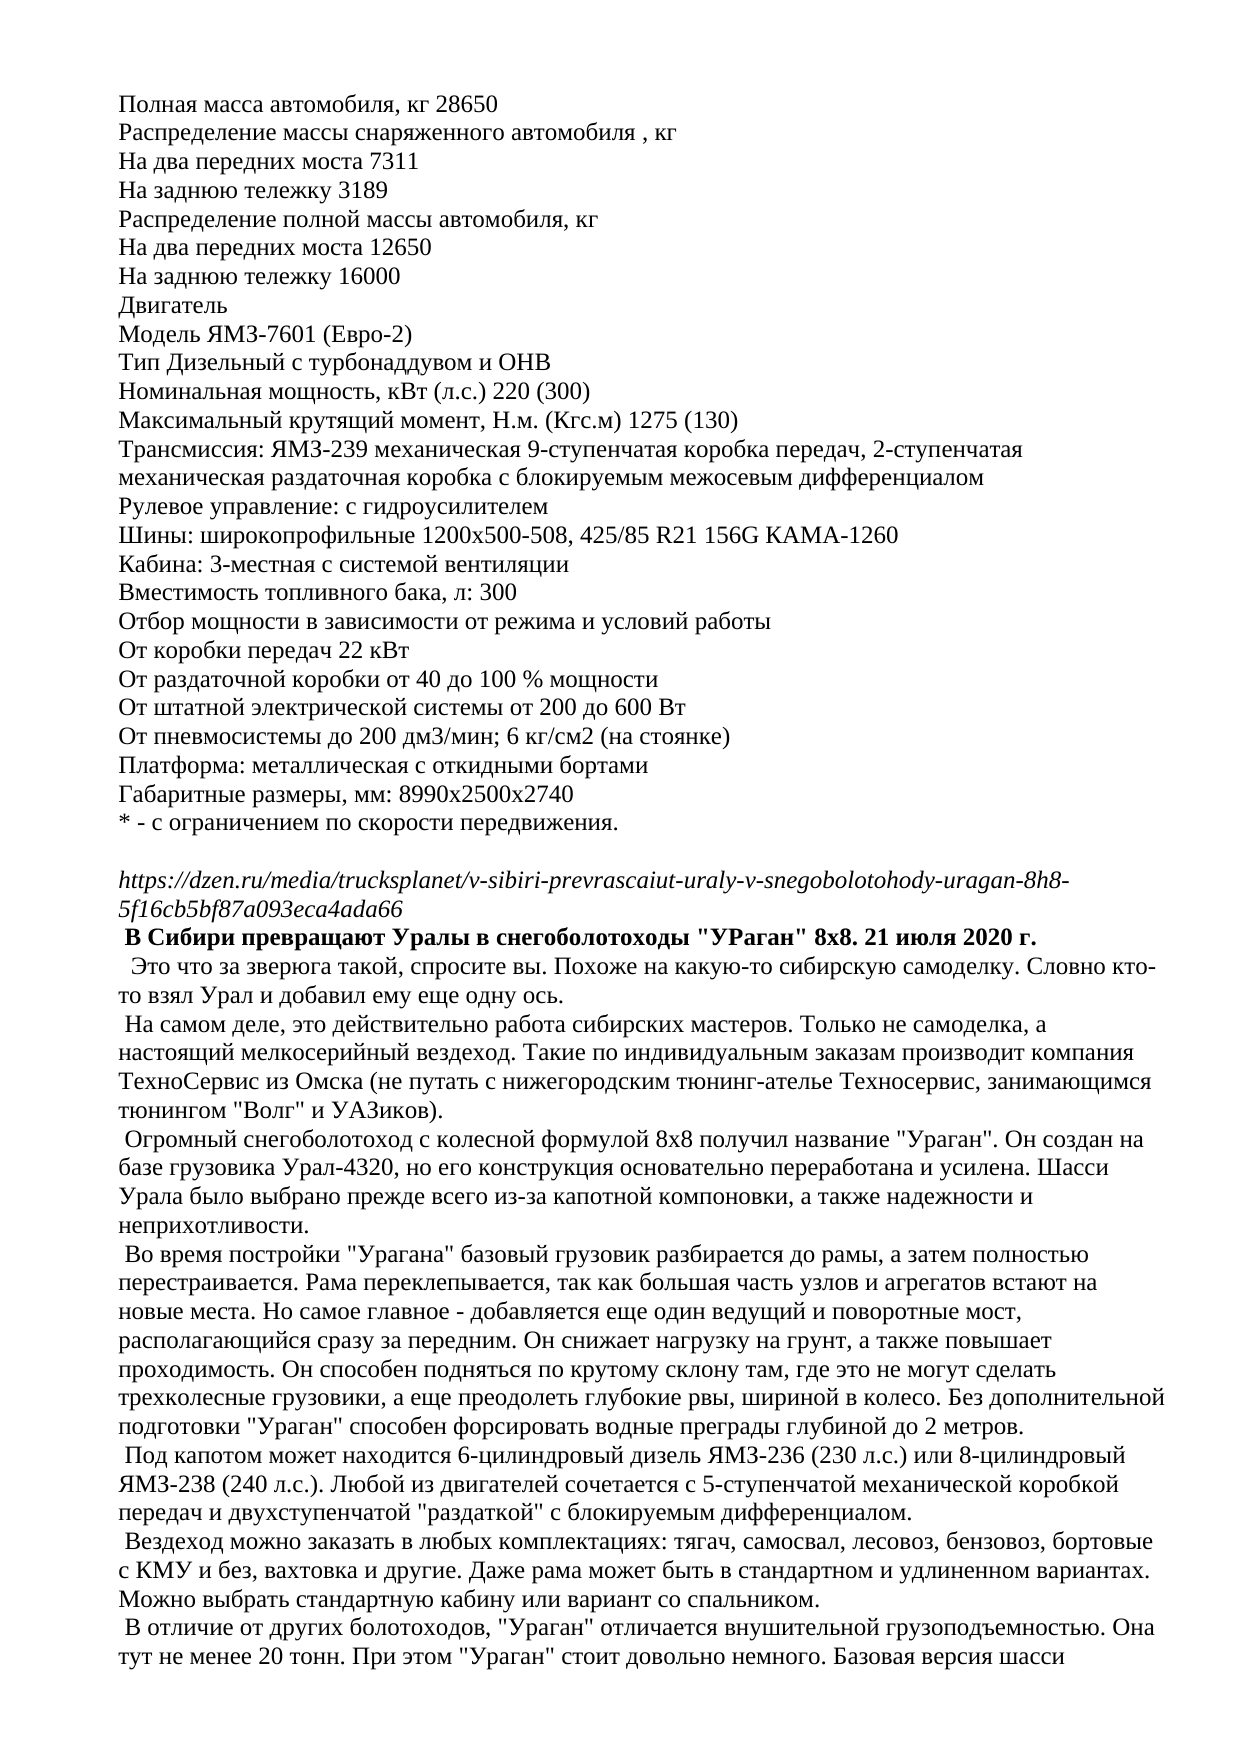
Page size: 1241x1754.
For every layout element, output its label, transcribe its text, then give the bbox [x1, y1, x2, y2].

text На самом деле, это действительно работа сибирских мастеров. Только не самоделка, а настоящий мелкосерийный вездеход. Такие по индивидуальным заказам производит компания ТехноСервис из Омска (не путать с нижегородским тюнинг-ателье Техносервис, занимающимся тюнингом "Волг" и УАЗиков). [118, 1009, 1167, 1124]
text Вместимость топливного бака, л: 300 [118, 577, 1167, 606]
text Трансмиссия: ЯМЗ-239 механическая 9-ступенчатая коробка передач, 2-ступенчатая механическая раздаточная коробка с блокируемым межосевым дифференциалом [118, 434, 1167, 491]
text Отбор мощности в зависимости от режима и условий работы [118, 606, 1167, 635]
text Платформа: металлическая с откидными бортами [118, 750, 1167, 779]
text https://dzen.ru/media/trucksplanet/v-sibiri-prevrascaiut-uraly-v-snegobolotohody-uragan-8h8-5f16cb5bf87a093eca4ada66 [118, 865, 1167, 922]
text Рулевое управление: с гидроусилителем [118, 491, 1167, 520]
text Двигатель [118, 290, 1167, 319]
text Модель ЯМЗ-7601 (Евро-2) [118, 319, 1167, 347]
text Во время постройки "Урагана" базовый грузовик разбирается до рамы, а затем полностью перестраивается. Рама переклепывается, так как большая часть узлов и агрегатов встают на новые места. Но самое главное - добавляется еще один ведущий и поворотные мост, располагающийся сразу за передним. Он снижает нагрузку на грунт, а также повышает проходимость. Он способен подняться по крутому склону там, где это не могут сделать трехколесные грузовики, а еще преодолеть глубокие рвы, шириной в колесо. Без дополнительной подготовки "Ураган" способен форсировать водные преграды глубиной до 2 метров. [118, 1239, 1167, 1440]
text Вездеход можно заказать в любых комплектациях: тягач, самосвал, лесовоз, бензовоз, бортовые с КМУ и без, вахтовка и другие. Даже рама может быть в стандартном и удлиненном вариантах. Можно выбрать стандартную кабину или вариант со спальником. [118, 1526, 1167, 1612]
text Под капотом может находится 6-цилиндровый дизель ЯМЗ-236 (230 л.с.) или 8-цилиндровый ЯМЗ-238 (240 л.с.). Любой из двигателей сочетается с 5-ступенчатой механической коробкой передач и двухступенчатой "раздаткой" с блокируемым дифференциалом. [118, 1440, 1167, 1526]
text От раздаточной коробки от 40 до 100 % мощности [118, 664, 1167, 692]
text На два передних моста 7311 [118, 146, 1167, 175]
text От коробки передач 22 кВт [118, 635, 1167, 664]
text В Сибири превращают Уралы в снегоболотоходы "УРаган" 8х8. 21 июля 2020 г. [118, 922, 1167, 951]
text Полная масса автомобиля, кг 28650 [118, 89, 1167, 117]
text На заднюю тележку 3189 [118, 175, 1167, 204]
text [118, 1612, 1167, 1670]
text Шины: широкопрофильные 1200x500-508, 425/85 R21 156G КАМА-1260 [118, 520, 1167, 549]
text Это что за зверюга такой, спросите вы. Похоже на какую-то сибирскую самоделку. Словно кто-то взял Урал и добавил ему еще одну ось. [118, 951, 1167, 1009]
text Распределение массы снаряженного автомобиля , кг [118, 117, 1167, 146]
text Распределение полной массы автомобиля, кг [118, 204, 1167, 232]
text От штатной электрической системы от 200 до 600 Вт [118, 692, 1167, 721]
text На заднюю тележку 16000 [118, 261, 1167, 290]
text * - с ограничением по скорости передвижения. [118, 807, 1167, 836]
text От пневмосистемы до 200 дм3/мин; 6 кг/см2 (на стоянке) [118, 721, 1167, 750]
text Огромный снегоболотоход с колесной формулой 8х8 получил название "Ураган". Он создан на базе грузовика Урал-4320, но его конструкция основательно переработана и усилена. Шасси Урала было выбрано прежде всего из-за капотной компоновки, а также надежности и неприхотливости. [118, 1124, 1167, 1239]
text Максимальный крутящий момент, Н.м. (Кгс.м) 1275 (130) [118, 405, 1167, 434]
text Кабина: 3-местная с системой вентиляции [118, 549, 1167, 577]
text Габаритные размеры, мм: 8990х2500х2740 [118, 779, 1167, 807]
text Тип Дизельный с турбонаддувом и ОНВ [118, 347, 1167, 376]
text На два передних моста 12650 [118, 232, 1167, 261]
text Номинальная мощность, кВт (л.с.) 220 (300) [118, 376, 1167, 405]
